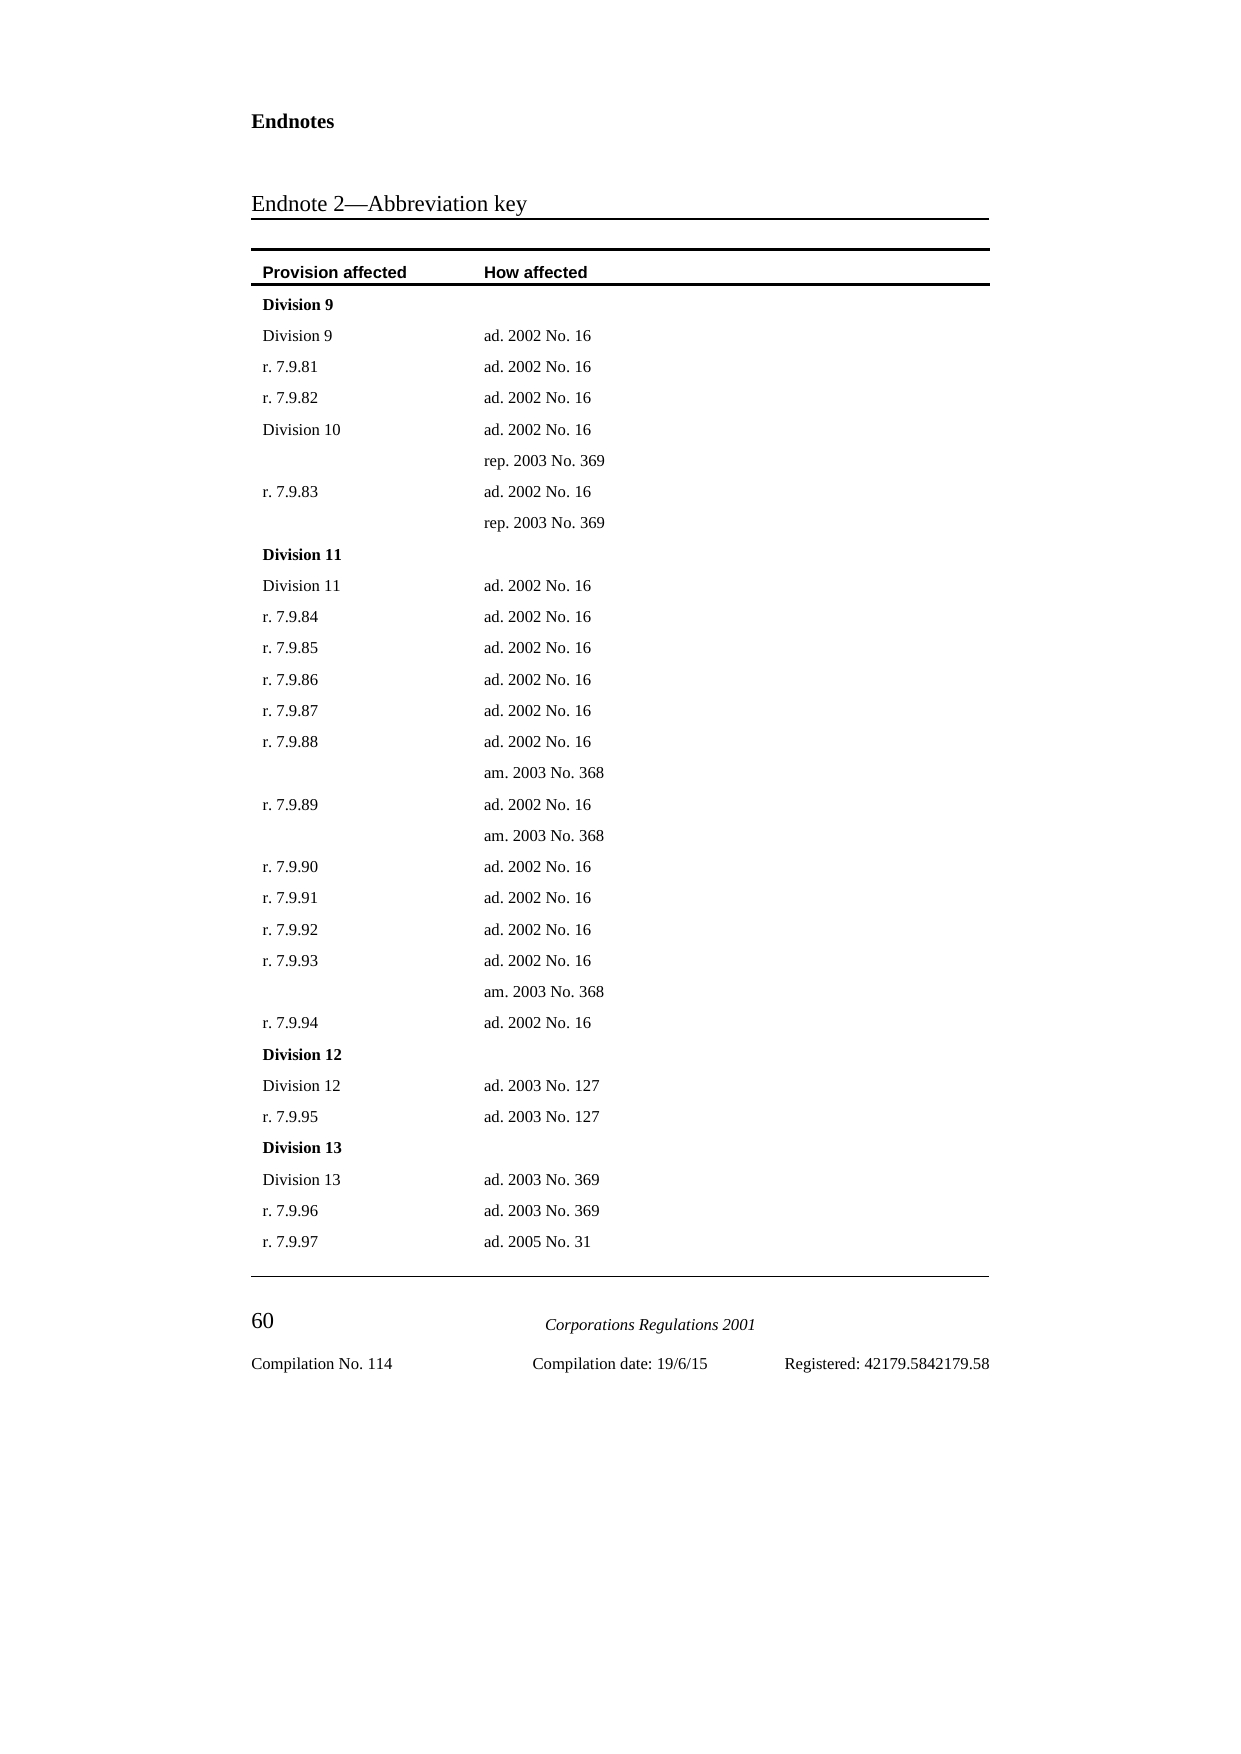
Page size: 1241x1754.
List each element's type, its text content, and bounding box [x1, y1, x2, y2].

table_header How affected [473, 251, 989, 282]
table_header Provision affected [251, 251, 473, 282]
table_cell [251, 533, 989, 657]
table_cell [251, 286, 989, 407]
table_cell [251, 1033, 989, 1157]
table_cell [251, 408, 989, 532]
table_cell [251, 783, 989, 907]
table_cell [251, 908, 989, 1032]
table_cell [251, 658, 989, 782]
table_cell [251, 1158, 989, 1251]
